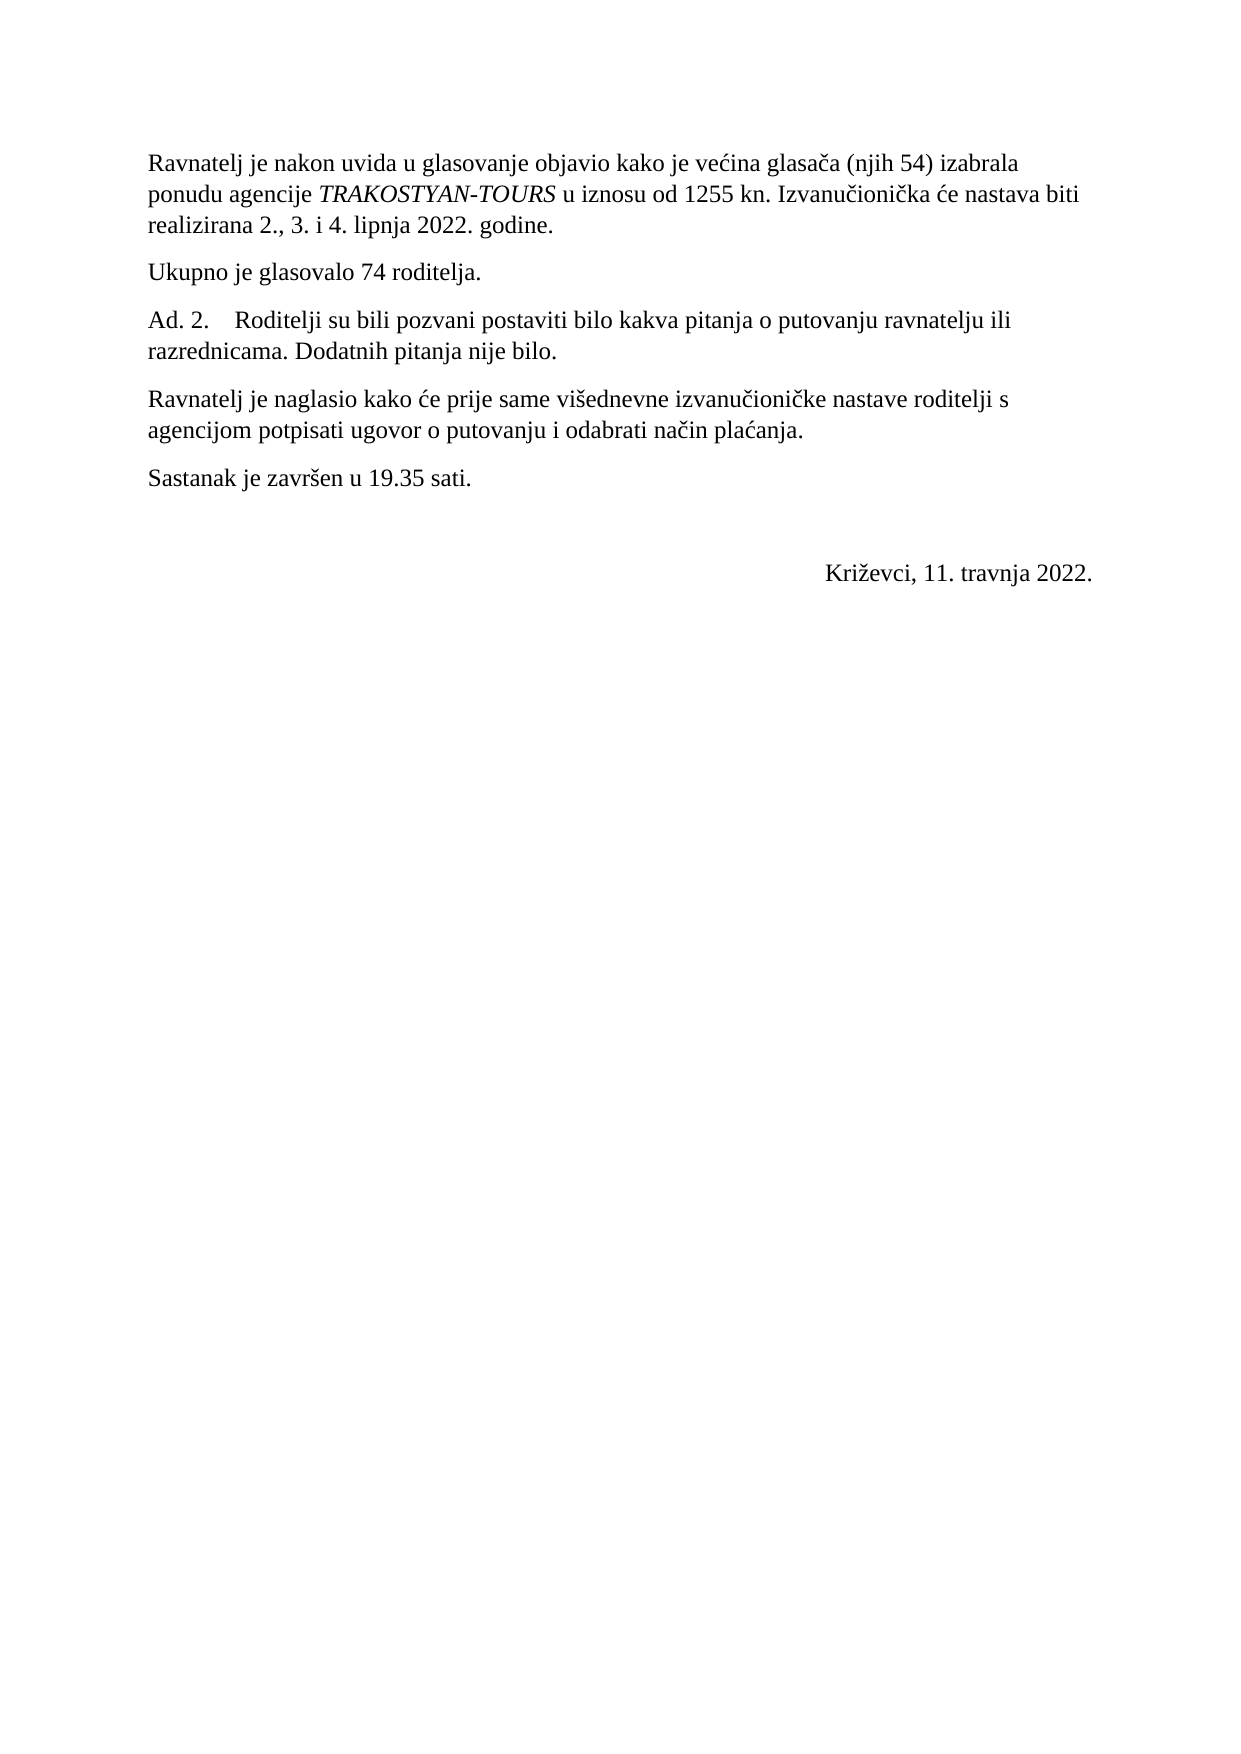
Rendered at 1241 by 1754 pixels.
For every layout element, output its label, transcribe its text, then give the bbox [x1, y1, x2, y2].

text Ravnatelj je naglasio kako će prije same višednevne izvanučioničke nastave roditelji s agencijom potpisati ugovor o putovanju i odabrati način plaćanja. [148, 384, 1093, 444]
text Ravnatelj je nakon uvida u glasovanje objavio kako je većina glasača (njih 54) izabrala ponudu agencije TRAKOSTYAN-TOURS u iznosu od 1255 kn. Izvanučionička će nastava biti realizirana 2., 3. i 4. lipnja 2022. godine. [148, 148, 1093, 238]
text Križevci, 11. travnja 2022. [148, 558, 1093, 587]
text Ukupno je glasovalo 74 roditelja. [148, 257, 1093, 286]
text Sastanak je završen u 19.35 sati. [148, 463, 1093, 491]
text Ad. 2. Roditelji su bili pozvani postaviti bilo kakva pitanja o putovanju ravnatelju ili razrednicama. Dodatnih pitanja nije bilo. [148, 305, 1093, 365]
